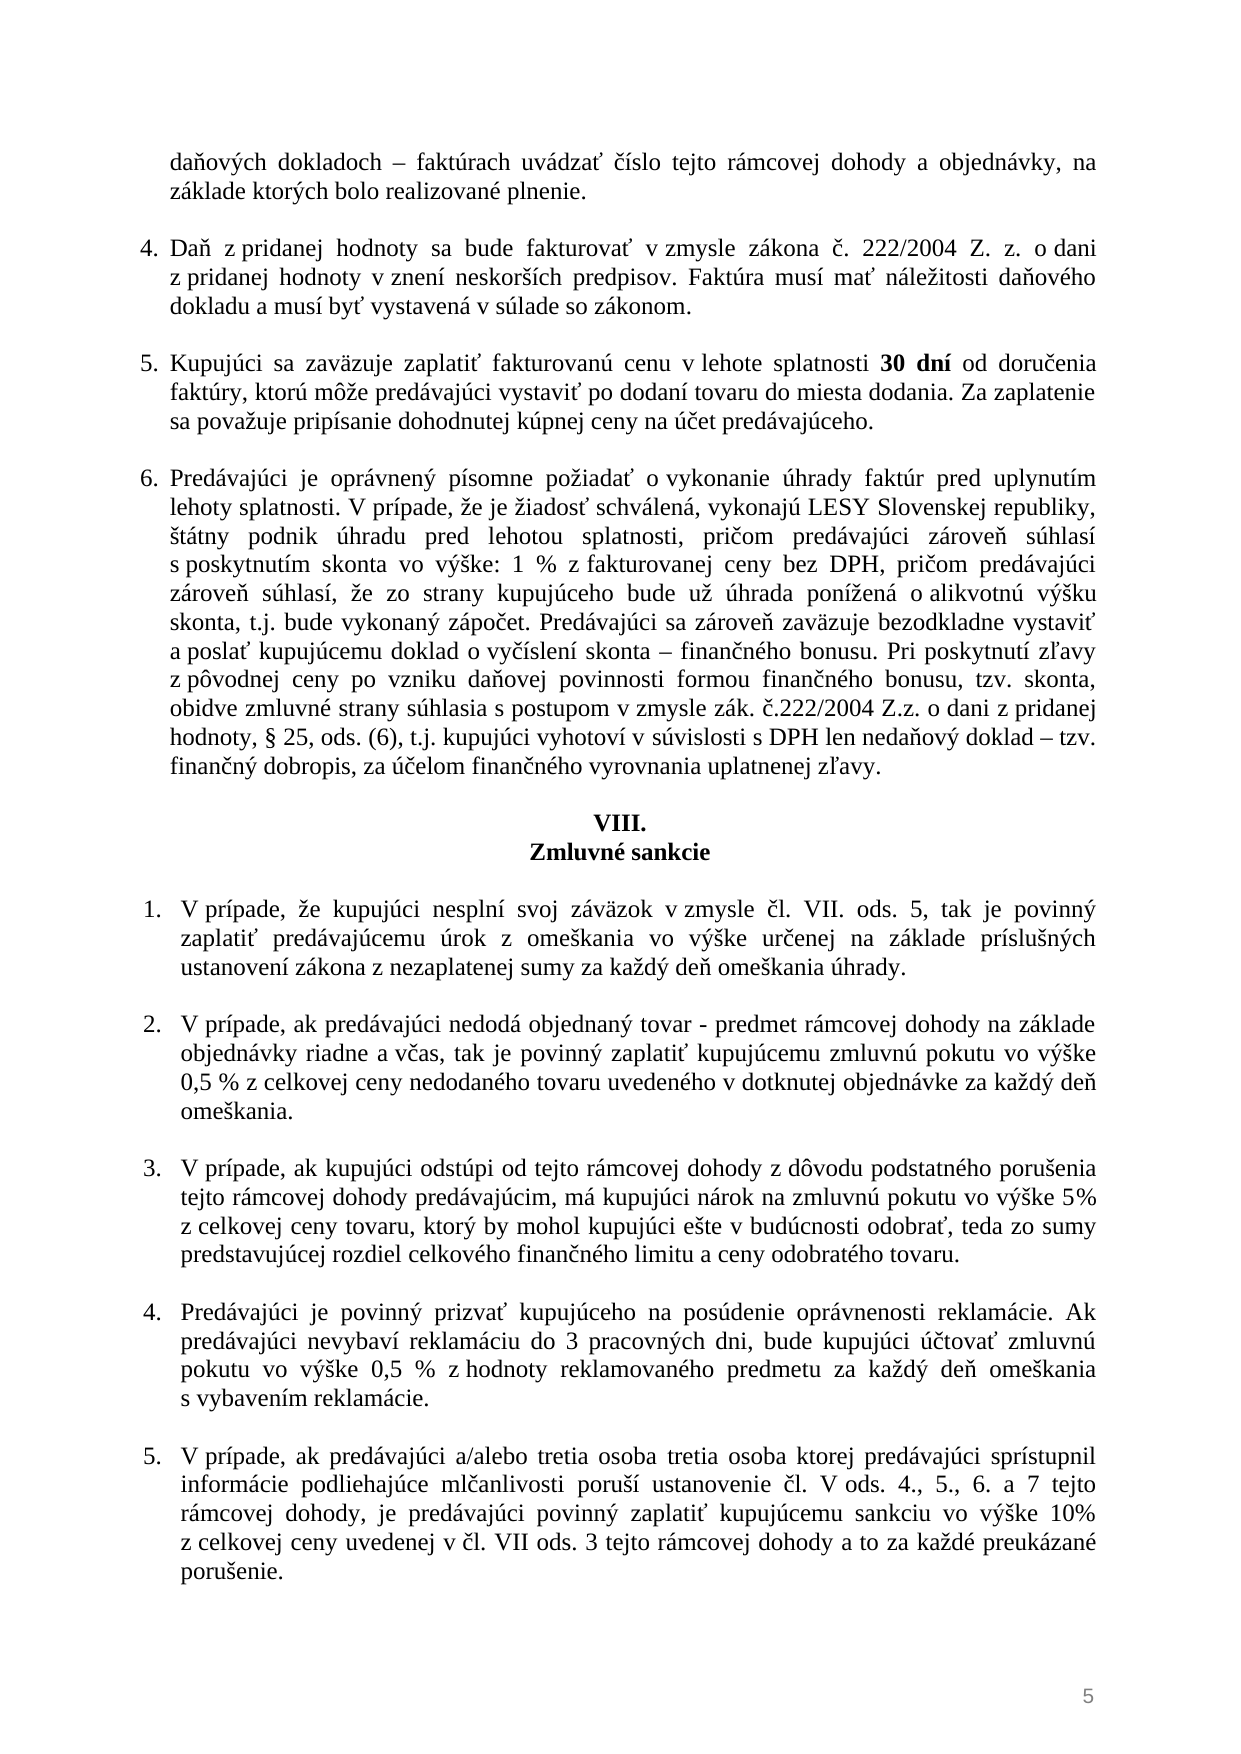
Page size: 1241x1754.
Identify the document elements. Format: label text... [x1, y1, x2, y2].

list Daň z pridanej hodnoty sa bude fakturovať v zmysle zákona č. 222/2004 Z. z. o dani z pridanej hodnoty v znení neskorších predpisov. Faktúra musí mať náležitosti daňového dokladu a musí byť vystavená v súlade so zákonom. [140, 233, 1097, 319]
list Kupujúci sa zaväzuje zaplatiť fakturovanú cenu v lehote splatnosti 30 dní od doručenia faktúry, ktorú môže predávajúci vystaviť po dodaní tovaru do miesta dodania. Za zaplatenie sa považuje pripísanie dohodnutej kúpnej ceny na účet predávajúceho. [140, 348, 1097, 434]
list V prípade, ak predávajúci nedodá objednaný tovar - predmet rámcovej dohody na základe objednávky riadne a včas, tak je povinný zaplatiť kupujúcemu zmluvnú pokutu vo výške 0,5 % z celkovej ceny nedodaného tovaru uvedeného v dotknutej objednávke za každý deň omeškania. [143, 1009, 1097, 1124]
list V prípade, ak predávajúci a/alebo tretia osoba tretia osoba ktorej predávajúci sprístupnil informácie podliehajúce mlčanlivosti poruší ustanovenie čl. V ods. 4., 5., 6. a 7 tejto rámcovej dohody, je predávajúci povinný zaplatiť kupujúcemu sankciu vo výške 10% z celkovej ceny uvedenej v čl. VII ods. 3 tejto rámcovej dohody a to za každé preukázané porušenie. [143, 1441, 1097, 1584]
list V prípade, že kupujúci nesplní svoj záväzok v zmysle čl. VII. ods. 5, tak je povinný zaplatiť predávajúcemu úrok z omeškania vo výške určenej na základe príslušných ustanovení zákona z nezaplatenej sumy za každý deň omeškania úhrady. [143, 894, 1097, 981]
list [140, 147, 1097, 204]
text VIII. [143, 808, 1097, 837]
text Zmluvné sankcie [143, 837, 1097, 866]
list Predávajúci je oprávnený písomne požiadať o vykonanie úhrady faktúr pred uplynutím lehoty splatnosti. V prípade, že je žiadosť schválená, vykonajú LESY Slovenskej republiky, štátny podnik úhradu pred lehotou splatnosti, pričom predávajúci zároveň súhlasí s poskytnutím skonta vo výške: 1 % z fakturovanej ceny bez DPH, pričom predávajúci zároveň súhlasí, že zo strany kupujúceho bude už úhrada ponížená o alikvotnú výšku skonta, t.j. bude vykonaný zápočet. Predávajúci sa zároveň zaväzuje bezodkladne vystaviť a poslať kupujúcemu doklad o vyčíslení skonta – finančného bonusu. Pri poskytnutí zľavy z pôvodnej ceny po vzniku daňovej povinnosti formou finančného bonusu, tzv. skonta, obidve zmluvné strany súhlasia s postupom v zmysle zák. č.222/2004 Z.z. o dani z pridanej hodnoty, § 25, ods. (6), t.j. kupujúci vyhotoví v súvislosti s DPH len nedaňový doklad – tzv. finančný dobropis, za účelom finančného vyrovnania uplatnenej zľavy. [140, 463, 1097, 779]
list V prípade, ak kupujúci odstúpi od tejto rámcovej dohody z dôvodu podstatného porušenia tejto rámcovej dohody predávajúcim, má kupujúci nárok na zmluvnú pokutu vo výške 5% z celkovej ceny tovaru, ktorý by mohol kupujúci ešte v budúcnosti odobrať, teda zo sumy predstavujúcej rozdiel celkového finančného limitu a ceny odobratého tovaru. [143, 1153, 1097, 1268]
list Predávajúci je povinný prizvať kupujúceho na posúdenie oprávnenosti reklamácie. Ak predávajúci nevybaví reklamáciu do 3 pracovných dni, bude kupujúci účtovať zmluvnú pokutu vo výške 0,5 % z hodnoty reklamovaného predmetu za každý deň omeškania s vybavením reklamácie. [143, 1297, 1097, 1412]
